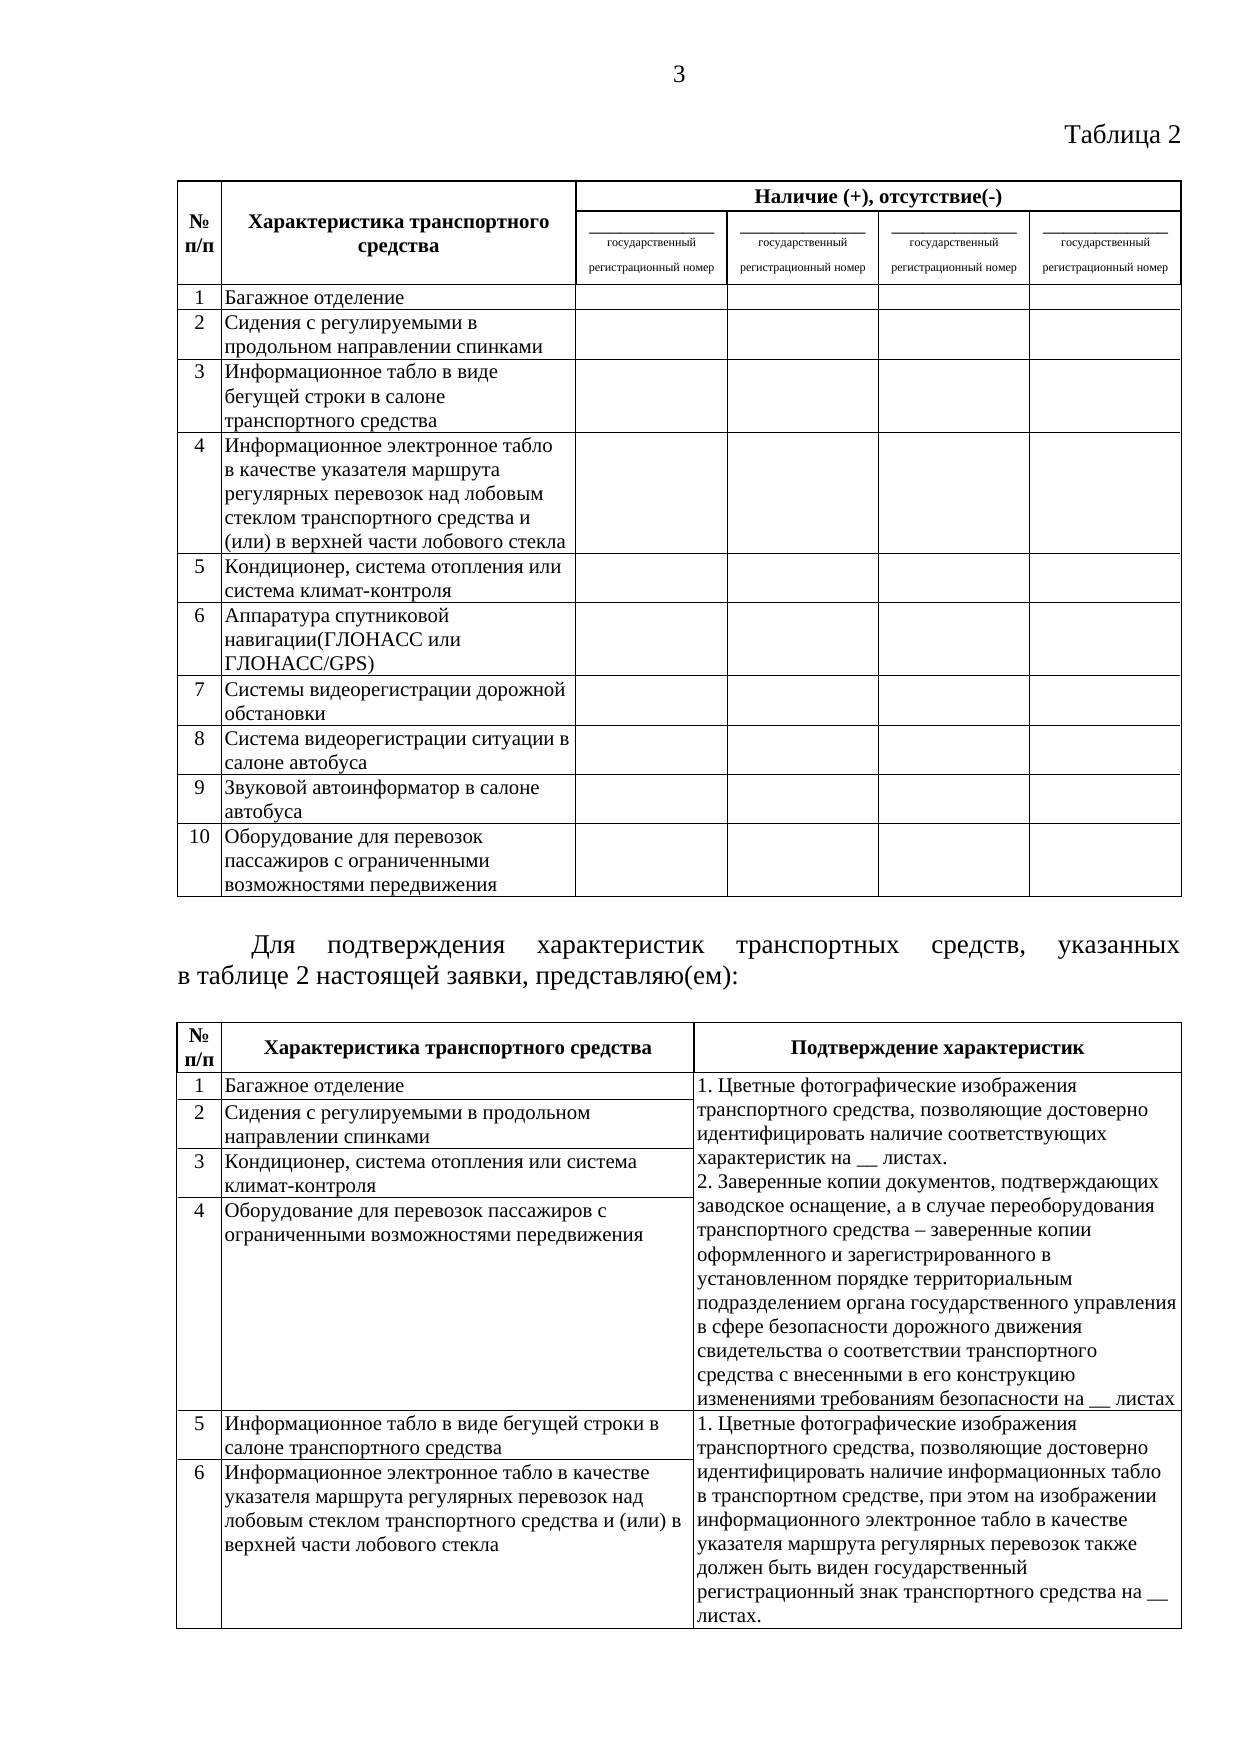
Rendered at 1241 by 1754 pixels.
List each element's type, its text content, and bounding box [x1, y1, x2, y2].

table_cell Информационное табло в виде бегущей строки в салоне транспортного средства [222, 1411, 693, 1459]
table_cell [576, 676, 727, 724]
table_cell [1030, 725, 1181, 774]
table_cell 1. Цветные фотографические изображения транспортного средства, позволяющие достоверно идентифицировать наличие соответствующих характеристик на __ листах. 2. Заверенные копии документов, подтверждающих заводское оснащение, а в случае переоборудования транспортного средства – заверенные копии оформленного и зарегистрированного в установленном порядке территориальным подразделением органа государственного управления в сфере безопасности дорожного движения свидетельства о соответствии транспортного средства с внесенными в его конструкцию изменениями требованиям безопасности на __ листах [694, 1073, 1181, 1410]
table_cell [576, 603, 727, 675]
table_header Характеристика транспортного средства [222, 182, 575, 284]
table_cell Багажное отделение [222, 285, 575, 309]
table_cell [879, 676, 1029, 724]
table_header № п/п [178, 182, 221, 284]
table_cell [728, 360, 878, 432]
table_cell Оборудование для перевозок пассажиров с ограниченными возможностями передвижения [222, 1198, 693, 1410]
table_cell Аппаратура спутниковой навигации(ГЛОНАСС или ГЛОНАСС/GPS) [222, 603, 575, 675]
table_cell 7 [178, 676, 221, 724]
table_cell [728, 824, 878, 896]
table_header № п/п [178, 1023, 221, 1071]
table_cell [728, 726, 878, 774]
table_cell [879, 554, 1029, 602]
table_cell Системы видеорегистрации дорожной обстановки [222, 676, 575, 724]
text Таблица 2 [177, 118, 1181, 149]
table_cell [1030, 602, 1181, 675]
table_cell Система видеорегистрации ситуации в салоне автобуса [222, 726, 575, 774]
table_cell [879, 603, 1029, 675]
table_cell [1030, 359, 1181, 432]
table_cell Сидения с регулируемыми в продольном направлении спинками [222, 1100, 693, 1148]
table_cell [1030, 285, 1181, 309]
table_cell Оборудование для перевозок пассажиров с ограниченными возможностями передвижения [222, 824, 575, 896]
table_cell [728, 285, 878, 309]
table_cell [576, 554, 727, 602]
table_cell 1. Цветные фотографические изображения транспортного средства, позволяющие достоверно идентифицировать наличие информационных табло в транспортном средстве, при этом на изображении информационного электронное табло в качестве указателя маршрута регулярных перевозок также должен быть виден государственный регистрационный знак транспортного средства на __ листах. 2. Заверенные копии документов, подтверждающие наличие в транспортном средстве электронных информационных табло в заводском исполнении, а в случае оборудования транспортного средства электронными информационными табло – заверенные копии документов, подтверждающих оборудование заявленных транспортных средств электронными информационными табло (договор на установку оборудования с актом выполненных работ и прочие подобные документы) на __ листах. [694, 1411, 1181, 1627]
table_header Подтверждение характеристик [695, 1023, 1181, 1071]
table_cell Кондиционер, система отопления или система климат-контроля [222, 554, 575, 602]
table_cell 4 [178, 433, 221, 553]
table_cell [728, 554, 878, 602]
text Для подтверждения характеристик транспортных средств, указанных в таблице 2 настоящей заявки, представляю(ем): [177, 928, 1181, 991]
table_cell 6 [177, 1459, 221, 1627]
table_cell [576, 433, 727, 553]
table_cell 5 [177, 1410, 221, 1459]
table_cell [728, 603, 878, 675]
table_cell 8 [178, 726, 221, 774]
table_cell [879, 285, 1029, 309]
table_cell 5 [178, 554, 221, 602]
table_cell Кондиционер, система отопления или система климат-контроля [222, 1149, 693, 1197]
table_cell [576, 775, 727, 823]
table_cell ____________ государственный регистрационный номер [577, 212, 726, 284]
table_cell [728, 676, 878, 724]
table_cell 10 [178, 824, 221, 896]
table_cell [1030, 553, 1181, 602]
table_cell [1030, 774, 1181, 823]
table_cell [576, 726, 727, 774]
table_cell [222, 1460, 693, 1627]
table_cell ____________ государственный регистрационный номер [879, 212, 1029, 284]
table_cell 1 [177, 1073, 221, 1099]
table_cell [728, 433, 878, 553]
table_cell [576, 824, 727, 896]
table_cell Информационное табло в виде бегущей строки в салоне транспортного средства [222, 360, 575, 432]
table_cell [576, 360, 727, 432]
table_cell [1030, 309, 1181, 358]
table_cell [879, 433, 1029, 553]
table_cell [728, 775, 878, 823]
table_cell Звуковой автоинформатор в салоне автобуса [222, 775, 575, 823]
table_cell 3 [177, 1148, 221, 1197]
table_cell 2 [178, 310, 221, 358]
table_cell [1030, 823, 1181, 896]
table_header Наличие (+), отсутствие(-) [577, 182, 1180, 210]
table_cell 1 [178, 285, 221, 309]
table_cell 9 [178, 775, 221, 823]
table_cell [879, 360, 1029, 432]
table_cell [879, 824, 1029, 896]
table_cell [1030, 432, 1181, 553]
table_cell 4 [177, 1197, 221, 1410]
table_cell ____________ государственный регистрационный номер [1030, 212, 1180, 284]
table_header Характеристика транспортного средства [222, 1023, 693, 1071]
table_cell ____________ государственный регистрационный номер [728, 212, 878, 284]
table_cell [576, 310, 727, 358]
table_cell [728, 310, 878, 358]
table_cell [1030, 675, 1181, 724]
table_cell Багажное отделение [222, 1073, 693, 1099]
table_cell [879, 726, 1029, 774]
table_cell 3 [178, 360, 221, 432]
table_cell [879, 310, 1029, 358]
table_cell 6 [178, 603, 221, 675]
table_cell [879, 775, 1029, 823]
table_cell Сидения с регулируемыми в продольном направлении спинками [222, 310, 575, 358]
table_cell [576, 285, 727, 309]
table_cell 2 [177, 1099, 221, 1148]
